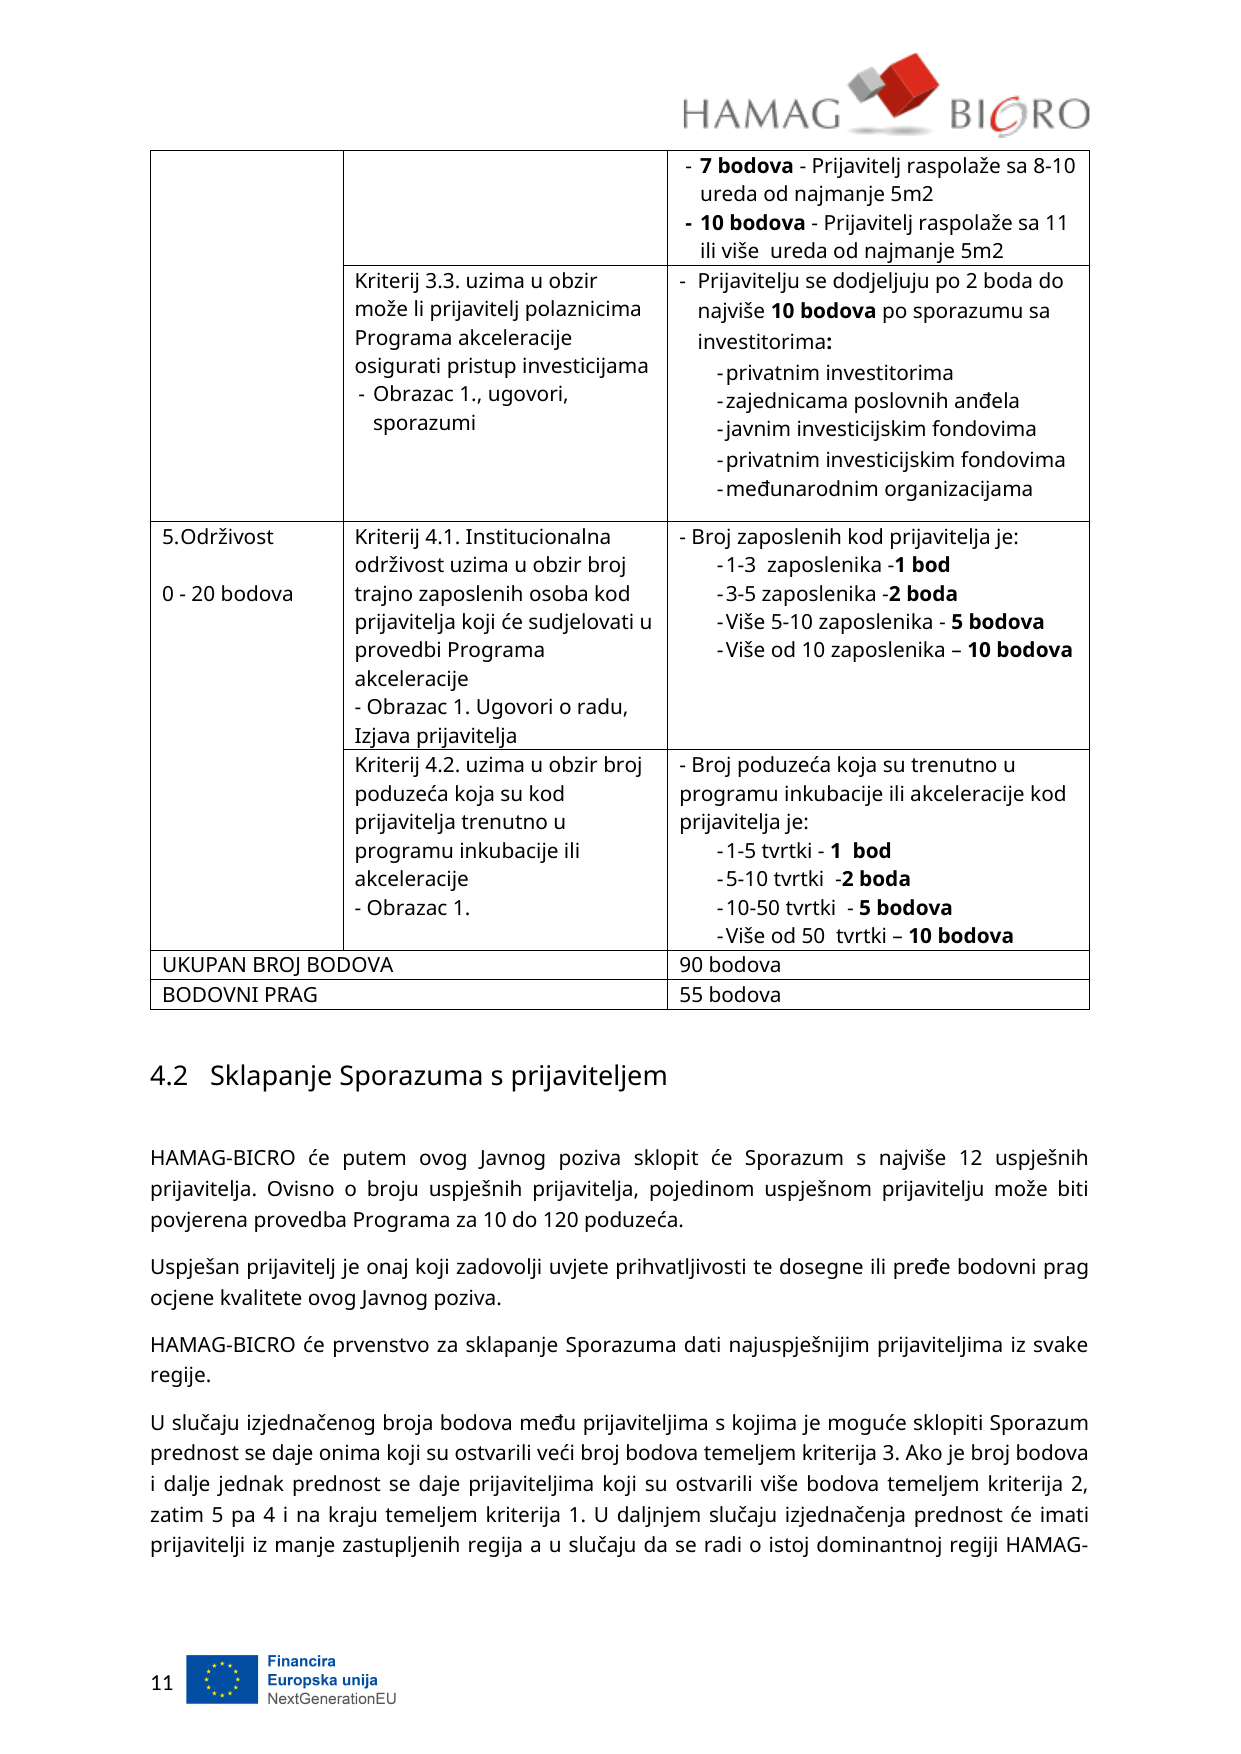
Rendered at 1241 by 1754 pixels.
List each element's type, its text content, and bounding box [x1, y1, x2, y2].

picture [683, 53, 1091, 139]
text HAMAG-BICRO će putem ovog Javnog poziva sklopit će Sporazum s najviše 12 uspješnih prijavitelja. Ovisno o broju uspješnih prijavitelja, pojedinom uspješnom prijavitelju može biti povjerena provedba Programa za 10 do 120 poduzeća. [150, 1143, 1090, 1233]
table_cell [668, 151, 1089, 265]
picture [183, 1652, 409, 1707]
table_cell Prijavitelju se dodjeljuju po 2 boda do najviše 10 bodova po sporazumu sa investitorima: privatnim investitorima zajednicama poslovnih anđela javnim investicijskim fondovima privatnim investicijskim fondovima međunarodnim organizacijama [668, 266, 1089, 521]
table_cell UKUPAN BROJ BODOVA [151, 951, 667, 979]
table_cell 55 bodova [668, 980, 1089, 1008]
text HAMAG-BICRO će prvenstvo za sklapanje Sporazuma dati najuspješnijim prijaviteljima iz svake regije. [150, 1330, 1090, 1389]
table_cell - Broj zaposlenih kod prijavitelja je: 1-3 zaposlenika -1 bod 3-5 zaposlenika -2 boda Više 5-10 zaposlenika - 5 bodova Više od 10 zaposlenika – 10 bodova [668, 522, 1089, 749]
table_cell Kriterij 4.1. Institucionalna održivost uzima u obzir broj trajno zaposlenih osoba kod prijavitelja koji će sudjelovati u provedbi Programa akceleracije - Obrazac 1. Ugovori o radu, Izjava prijavitelja [344, 522, 667, 749]
table_cell Kriterij 4.2. uzima u obzir broj poduzeća koja su kod prijavitelja trenutno u programu inkubacije ili akceleracije - Obrazac 1. [344, 750, 667, 949]
table_cell Održivost 0 - 20 bodova [151, 522, 343, 949]
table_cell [344, 151, 667, 265]
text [150, 1408, 1090, 1559]
text Uspješan prijavitelj je onaj koji zadovolji uvjete prihvatljivosti te dosegne ili pređe bodovni prag ocjene kvalitete ovog Javnog poziva. [150, 1252, 1090, 1311]
table_cell BODOVNI PRAG [151, 980, 667, 1008]
subtitle Sklapanje Sporazuma s prijaviteljem [150, 1057, 1090, 1094]
table_cell 90 bodova [668, 951, 1089, 979]
table_cell - Broj poduzeća koja su trenutno u programu inkubacije ili akceleracije kod prijavitelja je: 1-5 tvrtki - 1 bod 5-10 tvrtki -2 boda 10-50 tvrtki - 5 bodova Više od 50 tvrtki – 10 bodova [668, 750, 1089, 949]
table_cell Kriterij 3.3. uzima u obzir može li prijavitelj polaznicima Programa akceleracije osigurati pristup investicijama Obrazac 1., ugovori, sporazumi [344, 266, 667, 521]
